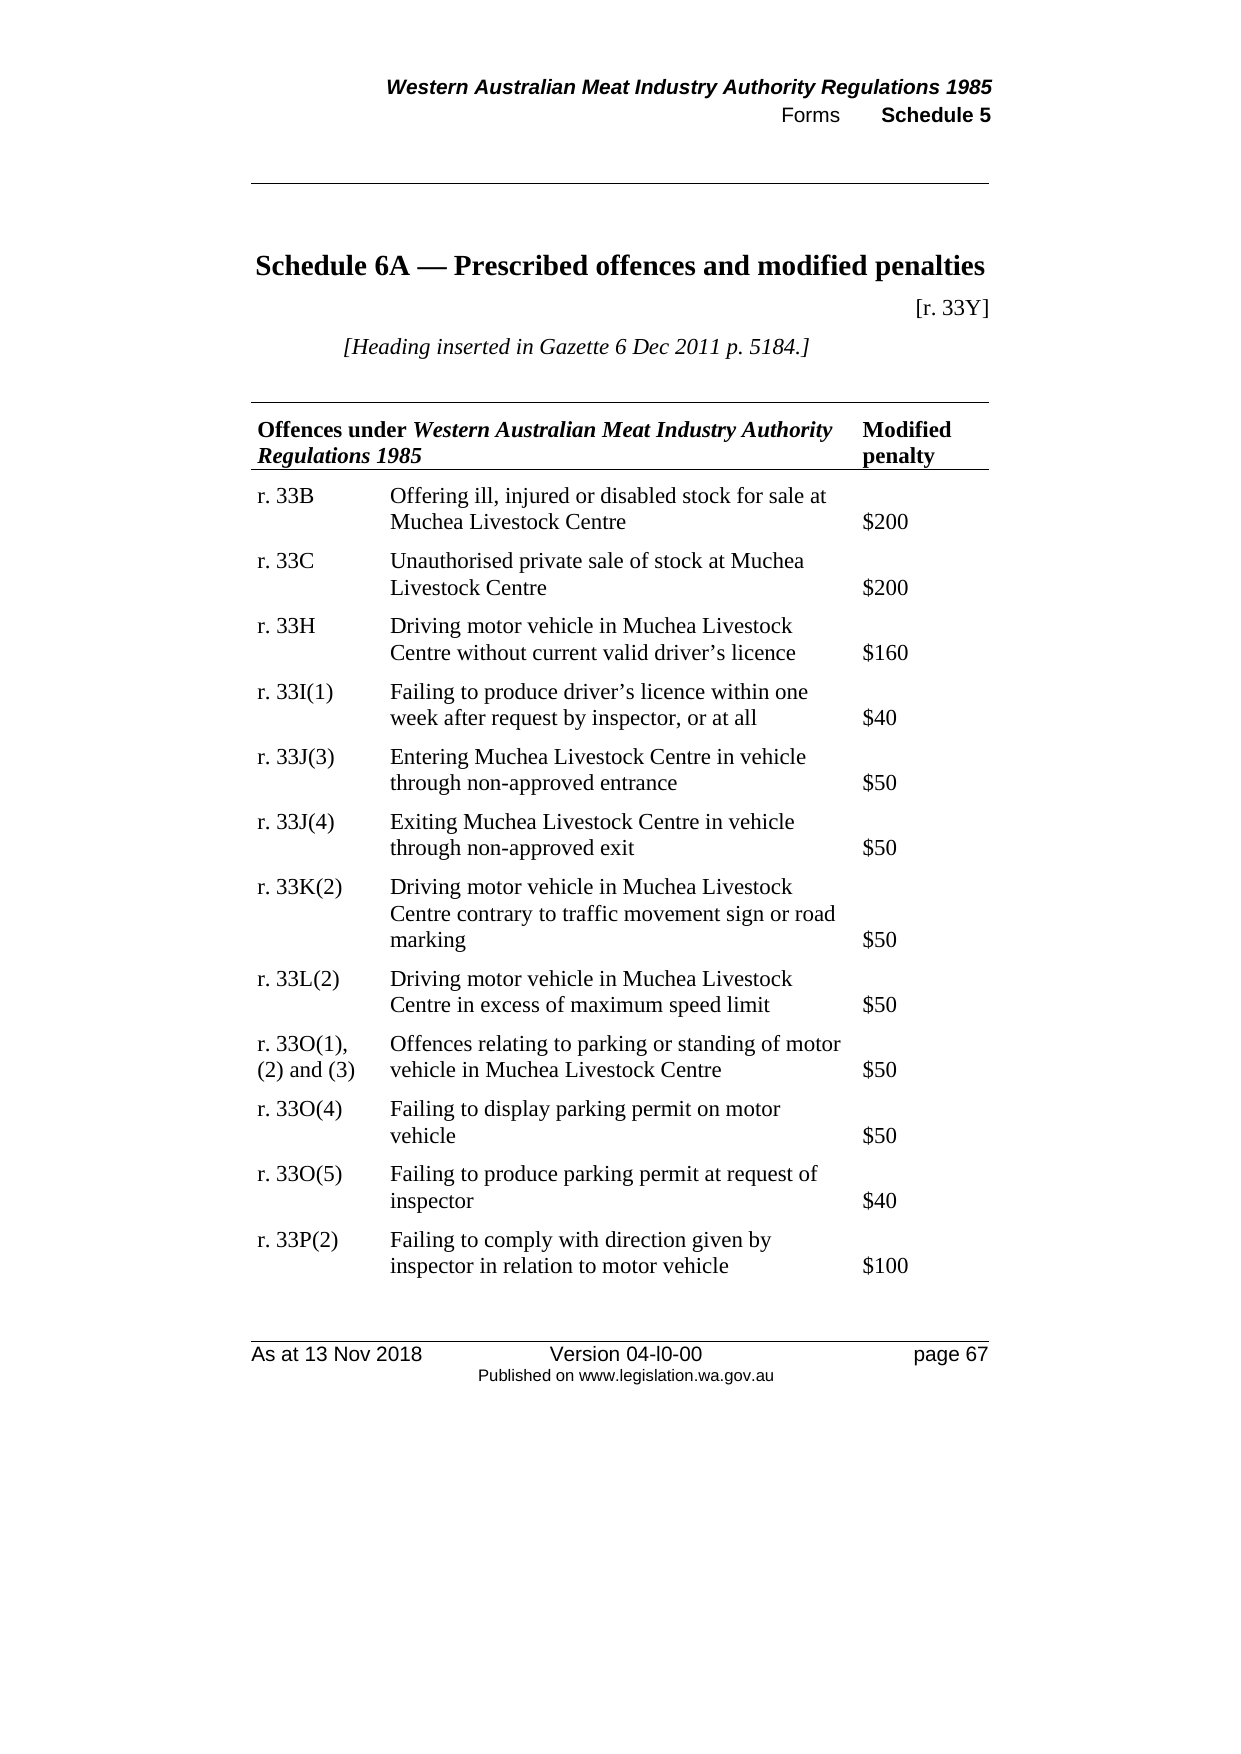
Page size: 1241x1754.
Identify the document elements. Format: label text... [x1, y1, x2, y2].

table_cell $50 [856, 953, 989, 1018]
table_cell $50 [856, 861, 989, 952]
subtitle Schedule 6A — Prescribed offences and modified penalties [251, 248, 989, 282]
table_cell Failing to produce driver’s licence within one week after request by inspector, or at all [384, 665, 856, 730]
table_cell r. 33K(2) [251, 861, 384, 952]
table_cell r. 33H [251, 600, 384, 665]
table_cell $40 [856, 1148, 989, 1213]
table_cell Failing to display parking permit on motor vehicle [384, 1083, 856, 1148]
table_cell Driving motor vehicle in Muchea Livestock Centre contrary to traffic movement sign or road marking [384, 861, 856, 952]
table_cell r. 33P(2) [251, 1213, 384, 1278]
table_cell Entering Muchea Livestock Centre in vehicle through non-approved entrance [384, 730, 856, 796]
table_cell r. 33O(1), (2) and (3) [251, 1018, 384, 1083]
table_cell Exiting Muchea Livestock Centre in vehicle through non-approved exit [384, 796, 856, 861]
table_cell $200 [856, 470, 989, 535]
table_cell r. 33C [251, 535, 384, 600]
table_cell r. 33L(2) [251, 953, 384, 1018]
table_cell r. 33J(3) [251, 730, 384, 796]
text [r. 33Y] [251, 294, 989, 320]
table_cell $200 [856, 535, 989, 600]
table_cell $50 [856, 796, 989, 861]
table_cell Offering ill, injured or disabled stock for sale at Muchea Livestock Centre [384, 470, 856, 535]
table_cell $100 [856, 1213, 989, 1278]
table_cell r. 33B [251, 470, 384, 535]
table_cell Unauthorised private sale of stock at Muchea Livestock Centre [384, 535, 856, 600]
table_cell Failing to comply with direction given by inspector in relation to motor vehicle [384, 1213, 856, 1278]
table_cell $160 [856, 600, 989, 665]
table_cell Driving motor vehicle in Muchea Livestock Centre in excess of maximum speed limit [384, 953, 856, 1018]
table_cell r. 33O(5) [251, 1148, 384, 1213]
table_cell $50 [856, 1018, 989, 1083]
table_cell Failing to produce parking permit at request of inspector [384, 1148, 856, 1213]
table_cell Driving motor vehicle in Muchea Livestock Centre without current valid driver’s licence [384, 600, 856, 665]
subtitle [Heading inserted in Gazette 6 Dec 2011 p. 5184.] [251, 333, 989, 359]
table_cell Offences relating to parking or standing of motor vehicle in Muchea Livestock Centre [384, 1018, 856, 1083]
table_header Offences under Western Australian Meat Industry Authority Regulations 1985 [251, 403, 856, 468]
table_cell $40 [856, 665, 989, 730]
table_header Modified penalty [856, 403, 989, 468]
table_cell r. 33O(4) [251, 1083, 384, 1148]
table_cell r. 33J(4) [251, 796, 384, 861]
table_cell $50 [856, 1083, 989, 1148]
table_cell $50 [856, 730, 989, 796]
table_cell r. 33I(1) [251, 665, 384, 730]
